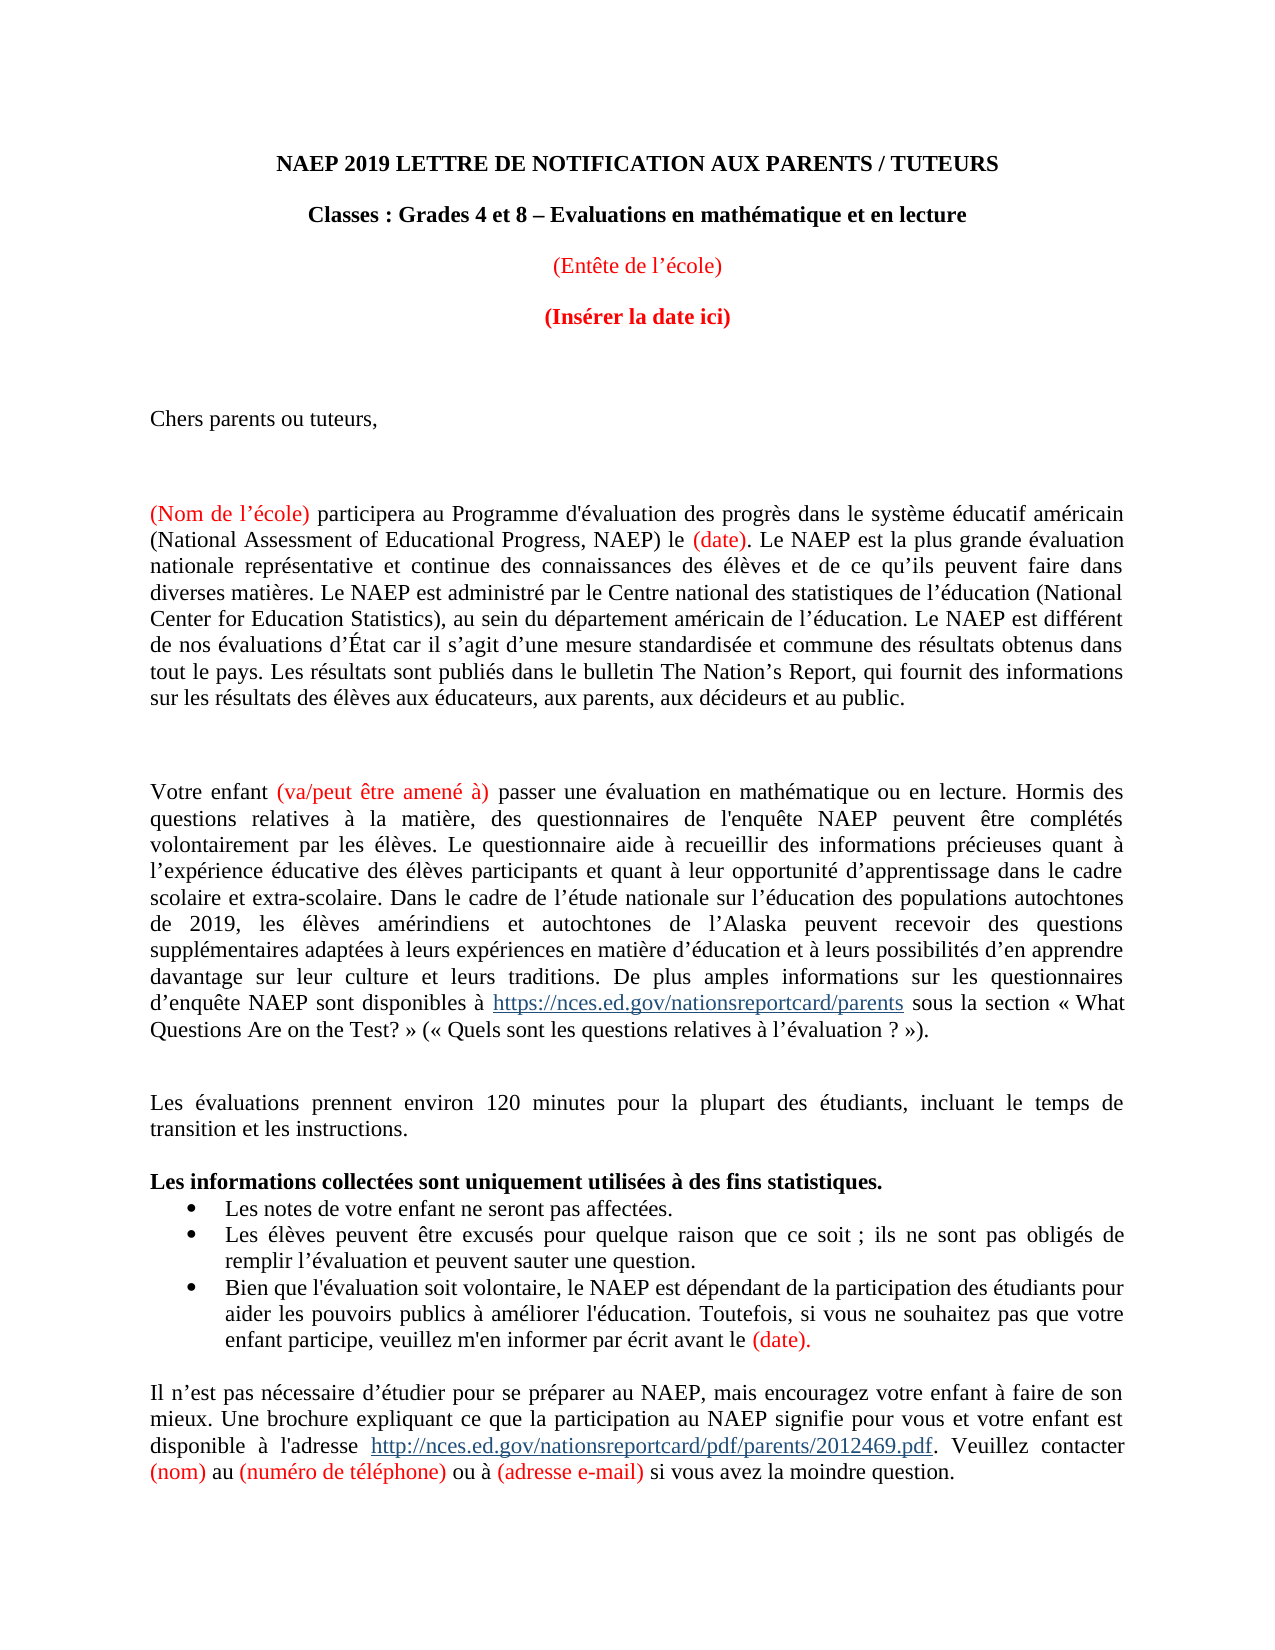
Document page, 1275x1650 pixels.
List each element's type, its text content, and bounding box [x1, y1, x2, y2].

text (Nom de l’école) participera au Programme d'évaluation des progrès dans le système éducatif américain (National Assessment of Educational Progress, NAEP) le (date). Le NAEP est la plus grande évaluation nationale représentative et continue des connaissances des élèves et de ce qu’ils peuvent faire dans diverses matières. Le NAEP est administré par le Centre national des statistiques de l’éducation (National Center for Education Statistics), au sein du département américain de l’éducation. Le NAEP est différent de nos évaluations d’État car il s’agit d’une mesure standardisée et commune des résultats obtenus dans tout le pays. Les résultats sont publiés dans le bulletin The Nation’s Report, qui fournit des informations sur les résultats des élèves aux éducateurs, aux parents, aux décideurs et au public. [150, 499, 1125, 710]
text Il n’est pas nécessaire d’étudier pour se préparer au NAEP, mais encouragez votre enfant à faire de son mieux. Une brochure expliquant ce que la participation au NAEP signifie pour vous et votre enfant est disponible à l'adresse http://nces.ed.gov/nationsreportcard/pdf/parents/2012469.pdf. Veuillez contacter (nom) au (numéro de téléphone) ou à (adresse e-mail) si vous avez la moindre question. [150, 1379, 1125, 1484]
text (Entête de l’école) [150, 252, 1125, 278]
text Chers parents ou tuteurs, [150, 405, 1125, 432]
list Les notes de votre enfant ne seront pas affectées. [187, 1194, 1125, 1221]
text Les évaluations prennent environ 120 minutes pour la plupart des étudiants, incluant le temps de transition et les instructions. [150, 1089, 1125, 1142]
text Votre enfant (va/peut être amené à) passer une évaluation en mathématique ou en lecture. Hormis des questions relatives à la matière, des questionnaires de l'enquête NAEP peuvent être complétés volontairement par les élèves. Le questionnaire aide à recueillir des informations précieuses quant à l’expérience éducative des élèves participants et quant à leur opportunité d’apprentissage dans le cadre scolaire et extra-scolaire. Dans le cadre de l’étude nationale sur l’éducation des populations autochtones de 2019, les élèves amérindiens et autochtones de l’Alaska peuvent recevoir des questions supplémentaires adaptées à leurs expériences en matière d’éducation et à leurs possibilités d’en apprendre davantage sur leur culture et leurs traditions. De plus amples informations sur les questionnaires d’enquête NAEP sont disponibles à https://nces.ed.gov/nationsreportcard/parents sous la section « What Questions Are on the Test? » (« Quels sont les questions relatives à l’évaluation ? »). [150, 778, 1125, 1042]
text Classes : Grades 4 et 8 – Evaluations en mathématique et en lecture [150, 201, 1125, 227]
text (Insérer la date ici) [150, 303, 1125, 329]
list Bien que l'évaluation soit volontaire, le NAEP est dépendant de la participation des étudiants pour aider les pouvoirs publics à améliorer l'éducation. Toutefois, si vous ne souhaitez pas que votre enfant participe, veuillez m'en informer par écrit avant le (date). [187, 1274, 1125, 1353]
list Les élèves peuvent être excusés pour quelque raison que ce soit ; ils ne sont pas obligés de remplir l’évaluation et peuvent sauter une question. [187, 1221, 1125, 1274]
text Les informations collectées sont uniquement utilisées à des fins statistiques. [150, 1168, 1125, 1194]
text NAEP 2019 LETTRE DE NOTIFICATION AUX PARENTS / TUTEURS [150, 150, 1125, 176]
